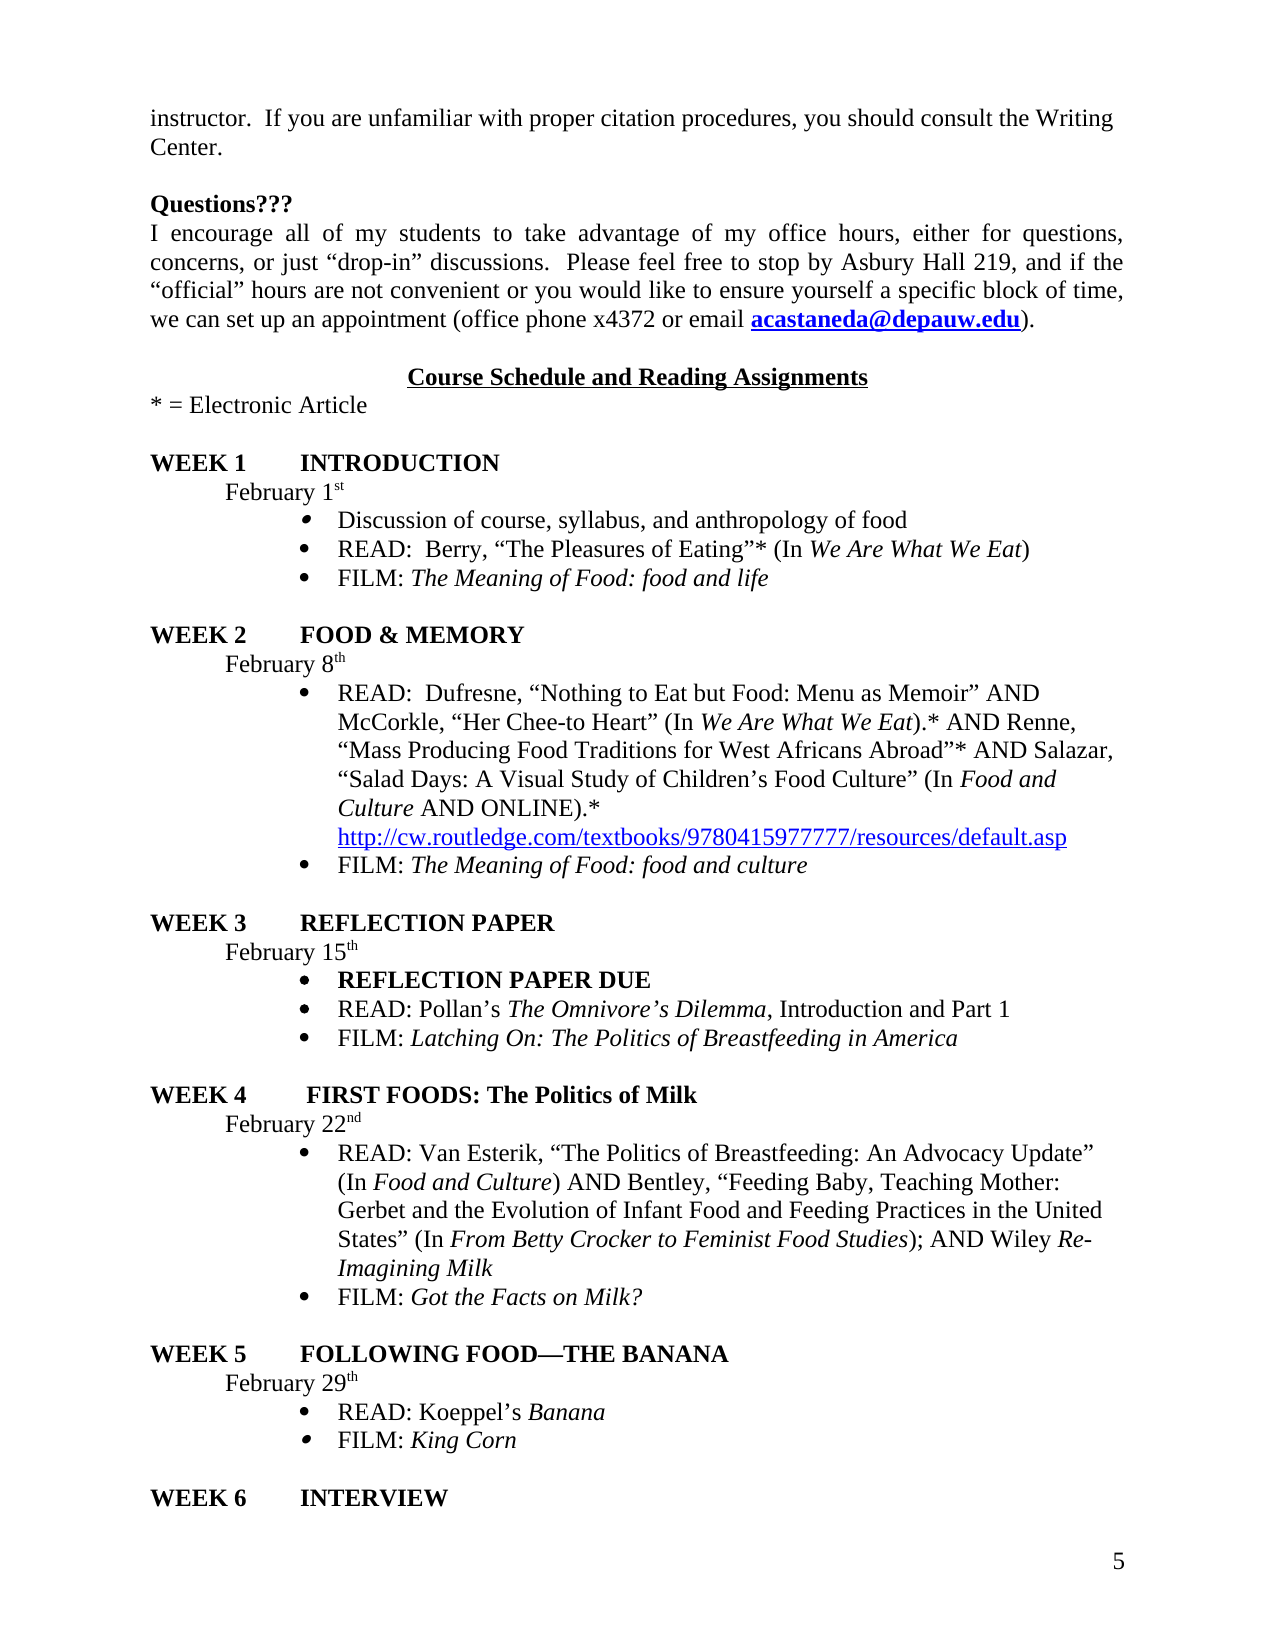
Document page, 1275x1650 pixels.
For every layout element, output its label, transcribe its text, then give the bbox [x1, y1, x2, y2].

subtitle WEEK 1 INTRODUCTION [150, 448, 1125, 477]
subtitle February 15th [150, 937, 1125, 966]
subtitle FILM: King Corn [300, 1426, 1125, 1454]
subtitle READ: Berry, “The Pleasures of Eating”* (In We Are What We Eat) [300, 534, 1125, 563]
subtitle READ: Koeppel’s Banana [300, 1397, 1125, 1426]
subtitle WEEK 6 INTERVIEW [150, 1483, 1125, 1512]
subtitle FILM: Got the Facts on Milk? [300, 1282, 1125, 1311]
subtitle February 29th [150, 1368, 1125, 1397]
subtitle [150, 103, 1125, 161]
subtitle Course Schedule and Reading Assignments [150, 362, 1125, 391]
subtitle FILM: The Meaning of Food: food and culture [300, 851, 1125, 879]
subtitle WEEK 5 FOLLOWING FOOD—THE BANANA [150, 1339, 1125, 1368]
subtitle FILM: The Meaning of Food: food and life [300, 563, 1125, 592]
subtitle Discussion of course, syllabus, and anthropology of food [300, 506, 1125, 534]
subtitle WEEK 3 REFLECTION PAPER [150, 908, 1125, 937]
subtitle READ: Van Esterik, “The Politics of Breastfeeding: An Advocacy Update” (In Food and Culture) AND Bentley, “Feeding Baby, Teaching Mother: Gerbet and the Evolution of Infant Food and Feeding Practices in the United States” (In From Betty Crocker to Feminist Food Studies); AND Wiley Re-Imagining Milk [300, 1138, 1125, 1282]
title I encourage all of my students to take advantage of my office hours, either for questions, concerns, or just “drop-in” discussions. Please feel free to stop by Asbury Hall 219, and if the “official” hours are not convenient or you would like to ensure yourself a specific block of time, we can set up an appointment (office phone x4372 or email acastaneda@depauw.edu). [150, 218, 1125, 333]
subtitle REFLECTION PAPER DUE [300, 966, 1125, 994]
subtitle READ: Dufresne, “Nothing to Eat but Food: Menu as Memoir” AND McCorkle, “Her Chee-to Heart” (In We Are What We Eat).* AND Renne, “Mass Producing Food Traditions for West Africans Abroad”* AND Salazar, “Salad Days: A Visual Study of Children’s Food Culture” (In Food and Culture AND ONLINE).* http://cw.routledge.com/textbooks/9780415977777/resources/default.asp [300, 678, 1125, 851]
subtitle February 1st [150, 477, 1125, 506]
subtitle Questions??? [150, 189, 1125, 218]
subtitle * = Electronic Article [150, 391, 1125, 419]
subtitle FILM: Latching On: The Politics of Breastfeeding in America [300, 1023, 1125, 1052]
subtitle WEEK 2 FOOD & MEMORY [150, 621, 1125, 649]
subtitle WEEK 4 FIRST FOODS: The Politics of Milk [150, 1081, 1125, 1109]
subtitle February 22nd [150, 1109, 1125, 1138]
subtitle February 8th [150, 649, 1125, 678]
subtitle READ: Pollan’s The Omnivore’s Dilemma, Introduction and Part 1 [300, 994, 1125, 1023]
